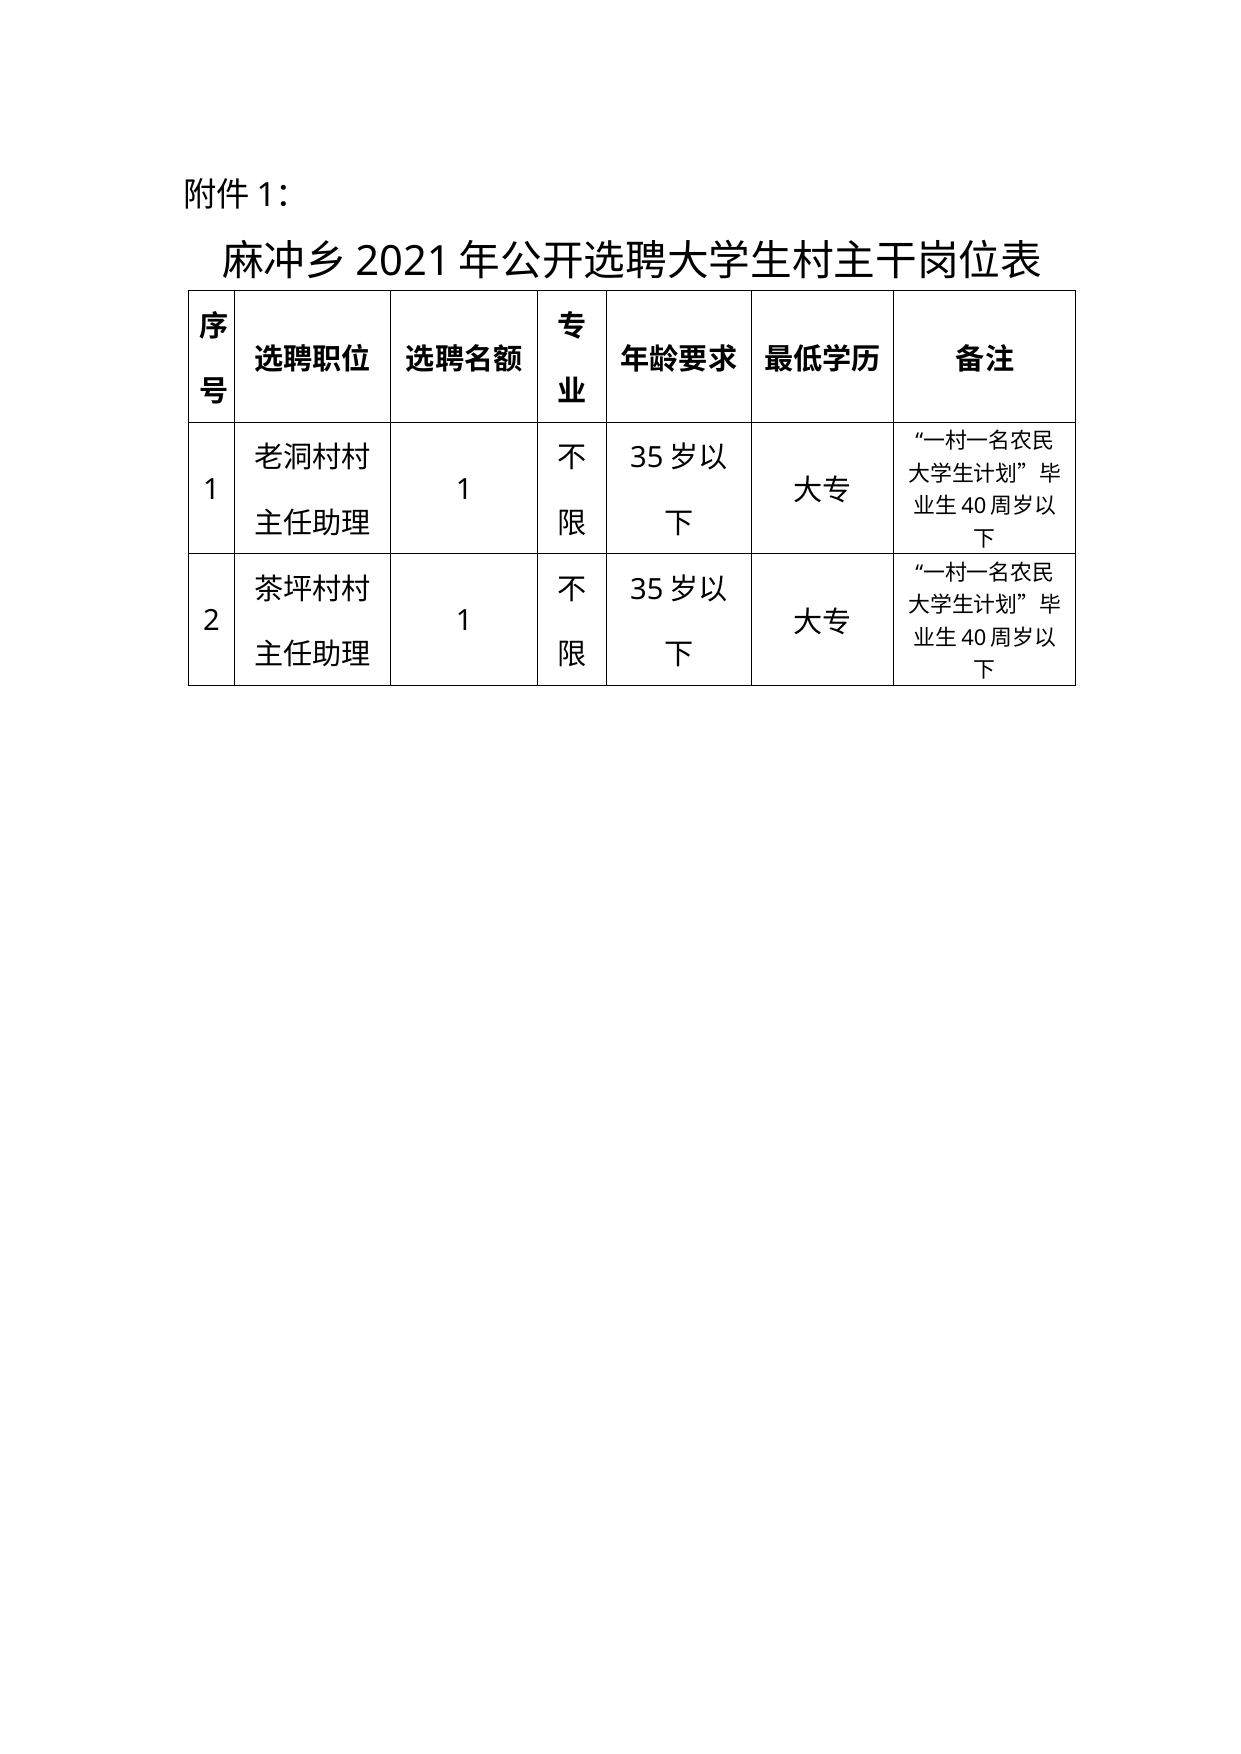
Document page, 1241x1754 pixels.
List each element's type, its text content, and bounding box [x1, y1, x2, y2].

table_cell 大专 [752, 423, 893, 553]
text 麻冲乡2021年公开选聘大学生村主干岗位表 [183, 225, 1081, 290]
table_header 专业 [538, 291, 606, 422]
table_header 备注 [894, 291, 1075, 422]
table_cell 1 [391, 554, 537, 684]
table_cell 老洞村村主任助理 [235, 423, 390, 553]
table_cell 1 [189, 423, 234, 553]
table_cell 不限 [538, 423, 606, 553]
table_cell 茶坪村村主任助理 [235, 554, 390, 684]
table_header 最低学历 [752, 291, 893, 422]
table_cell 35岁以下 [607, 423, 751, 553]
table_header 选聘名额 [391, 291, 537, 422]
table_cell 35岁以下 [607, 554, 751, 684]
table_cell “一村一名农民大学生计划”毕业生40周岁以下 [894, 554, 1075, 684]
table_cell “一村一名农民大学生计划”毕业生40周岁以下 [894, 423, 1075, 553]
table_header 选聘职位 [235, 291, 390, 422]
table_cell 不限 [538, 554, 606, 684]
table_header 年龄要求 [607, 291, 751, 422]
table_cell 1 [391, 423, 537, 553]
table_cell 大专 [752, 554, 893, 684]
table_header 序号 [189, 291, 234, 422]
table_cell 2 [189, 554, 234, 684]
text 附件1： [183, 160, 1081, 225]
